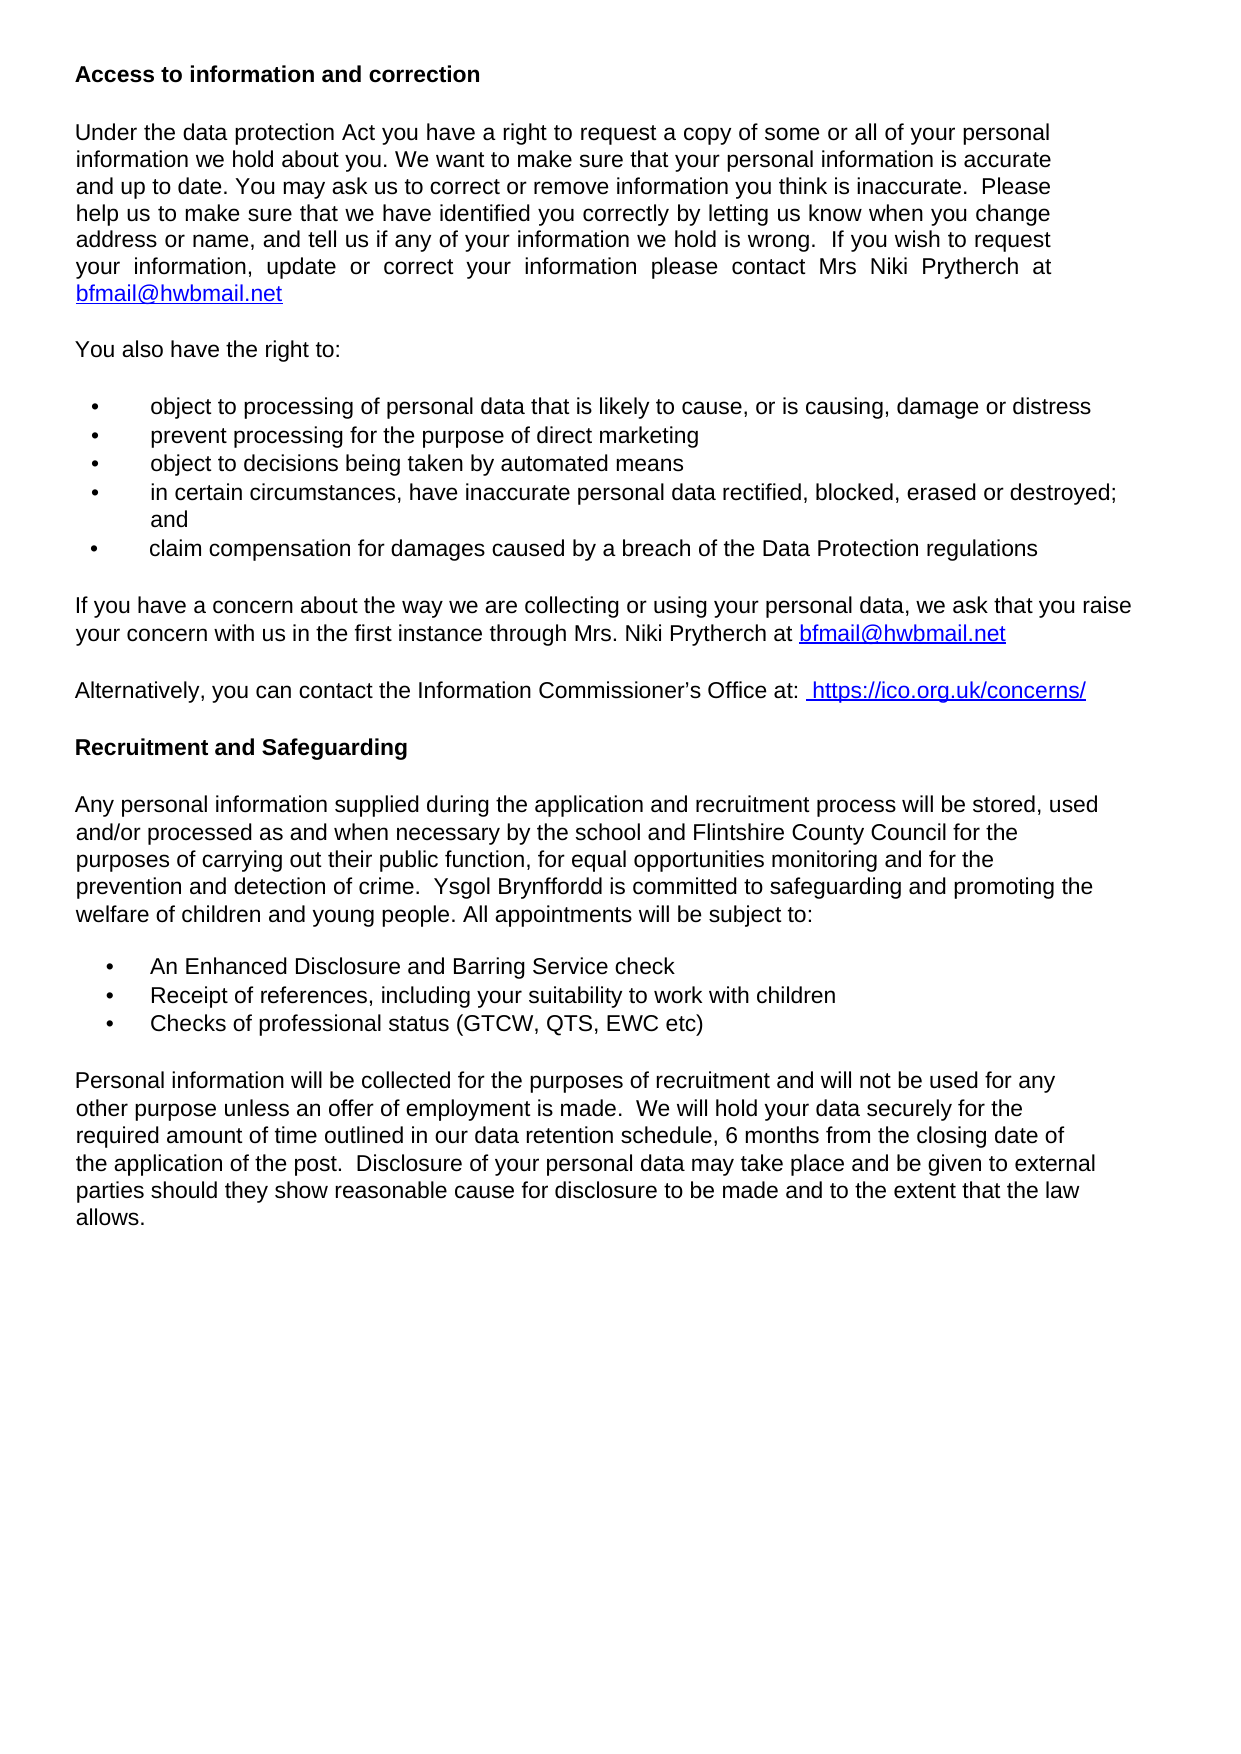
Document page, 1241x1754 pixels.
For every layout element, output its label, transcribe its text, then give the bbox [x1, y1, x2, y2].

list Receipt of references, including your suitability to work with children [106, 982, 1149, 1008]
list Checks of professional status (GTCW, QTS, EWC etc) [106, 1010, 1149, 1037]
text Alternatively, you can contact the Information Commissioner’s Office at: https://ico.org.uk/concerns/ [74, 677, 1149, 703]
list in certain circumstances, have inaccurate personal data rectified, blocked, erased or destroyed; and [91, 479, 1149, 533]
text You also have the right to: [74, 336, 1149, 362]
subtitle Recruitment and Safeguarding [74, 734, 1149, 760]
text Personal information will be collected for the purposes of recruitment and will not be used for any other purpose unless an offer of employment is made. We will hold your data securely for the required amount of time outlined in our data retention schedule, 6 months from the closing date of the application of the post. Disclosure of your personal data may take place and be given to external parties should they show reasonable cause for disclosure to be made and to the extent that the law allows. [74, 1067, 1096, 1231]
text Under the data protection Act you have a right to request a copy of some or all of your personal information we hold about you. We want to make sure that your personal information is accurate and up to date. You may ask us to correct or remove information you think is inaccurate. Please help us to make sure that we have identified you correctly by letting us know when you change address or name, and tell us if any of your information we hold is wrong. If you wish to request your information, update or correct your information please contact Mrs Niki Prytherch at bfmail@hwbmail.net [74, 119, 1053, 306]
subtitle Access to information and correction [74, 61, 1149, 88]
list object to processing of personal data that is likely to cause, or is causing, damage or distress [91, 393, 1149, 419]
list prevent processing for the purpose of direct marketing [91, 422, 1149, 448]
text If you have a concern about the way we are collecting or using your personal data, we ask that you raise your concern with us in the first instance through Mrs. Niki Prytherch at bfmail@hwbmail.net [74, 592, 1134, 646]
list An Enhanced Disclosure and Barring Service check [106, 953, 1149, 979]
list object to decisions being taken by automated means [91, 450, 1149, 477]
text • claim compensation for damages caused by a breach of the Data Protection regulations [90, 535, 1149, 561]
text Any personal information supplied during the application and recruitment process will be stored, used and/or processed as and when necessary by the school and Flintshire County Council for the purposes of carrying out their public function, for equal opportunities monitoring and for the prevention and detection of crime. Ysgol Brynffordd is committed to safeguarding and promoting the welfare of children and young people. All appointments will be subject to: [74, 791, 1100, 927]
